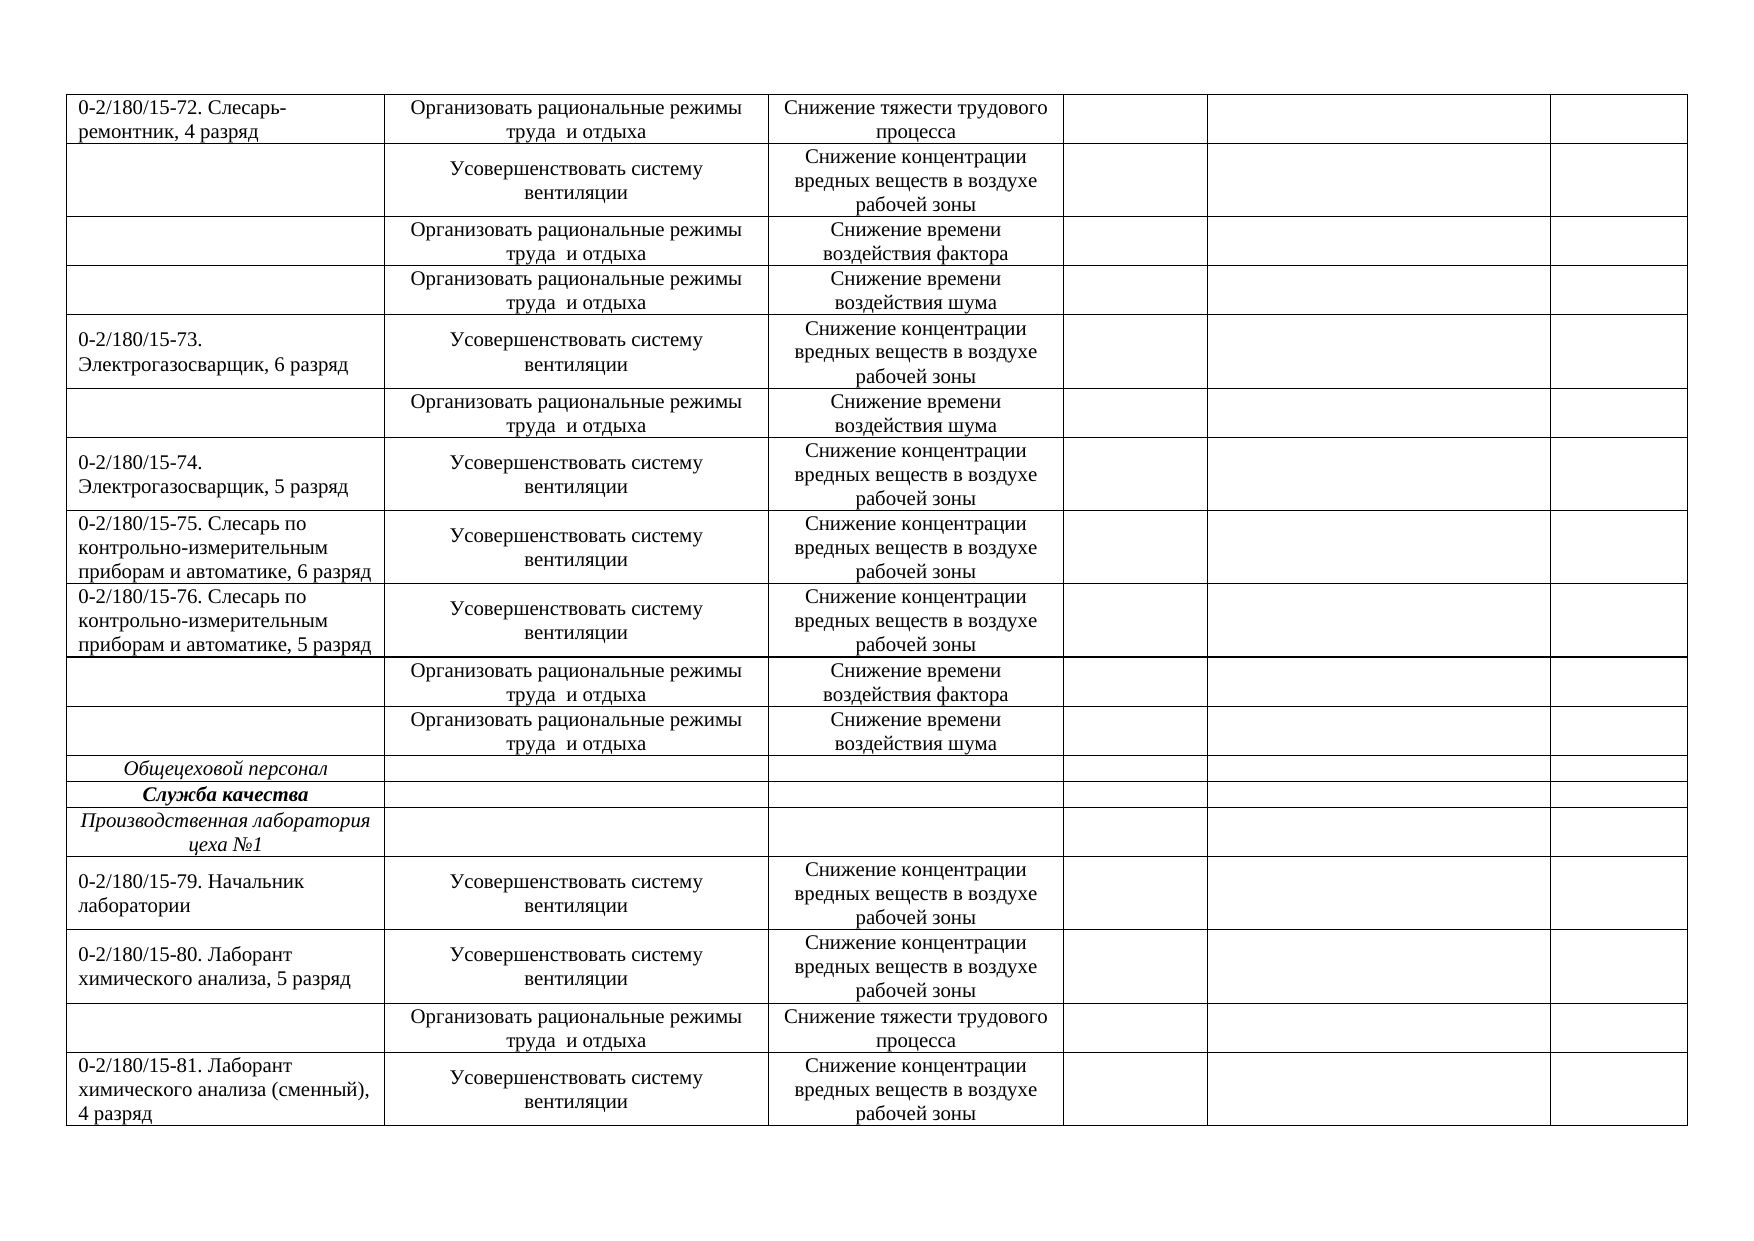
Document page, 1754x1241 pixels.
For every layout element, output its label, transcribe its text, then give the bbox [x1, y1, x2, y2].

table_cell [67, 217, 384, 265]
table_cell [1208, 756, 1550, 781]
table_cell [1551, 217, 1687, 265]
table_cell [67, 1004, 384, 1052]
table_cell [1551, 584, 1687, 656]
table_cell [1208, 511, 1550, 583]
table_cell Усовершенствовать систему вентиляции [385, 584, 768, 656]
table_cell Усовершенствовать систему вентиляции [385, 438, 768, 510]
table_cell Организовать рациональные режимы труда и отдыха [385, 217, 768, 265]
table_cell Усовершенствовать систему вентиляции [385, 930, 768, 1002]
table_cell Снижение времени воздействия фактора [769, 217, 1063, 265]
table_cell Снижение концентрации вредных веществ в воздухе рабочей зоны [769, 584, 1063, 656]
table_cell [1208, 707, 1550, 755]
table_cell Снижение концентрации вредных веществ в воздухе рабочей зоны [769, 315, 1063, 388]
table_cell Снижение концентрации вредных веществ в воздухе рабочей зоны [769, 930, 1063, 1002]
table_cell [1064, 1053, 1207, 1125]
table_cell 0-2/180/15-76. Слесарь по контрольно-измерительным приборам и автоматике, 5 разряд [67, 584, 384, 656]
table_cell [67, 144, 384, 216]
table_cell Организовать рациональные режимы труда и отдыха [385, 1004, 768, 1052]
table_cell [1064, 808, 1207, 856]
table_cell Организовать рациональные режимы труда и отдыха [385, 266, 768, 314]
table_cell [1208, 782, 1550, 807]
table_cell [1208, 217, 1550, 265]
table_cell Усовершенствовать систему вентиляции [385, 511, 768, 583]
table_cell [1551, 95, 1687, 143]
table_cell [1551, 1004, 1687, 1052]
table_cell [1208, 658, 1550, 706]
table_cell [1208, 1004, 1550, 1052]
table_cell [385, 756, 768, 781]
table_cell [1208, 438, 1550, 510]
table_cell Усовершенствовать систему вентиляции [385, 315, 768, 388]
table_cell [1064, 756, 1207, 781]
table_cell [1208, 1053, 1550, 1125]
table_cell 0-2/180/15-74. Электрогазосварщик, 5 разряд [67, 438, 384, 510]
table_cell Снижение концентрации вредных веществ в воздухе рабочей зоны [769, 438, 1063, 510]
table_cell [1064, 511, 1207, 583]
table_cell [1064, 144, 1207, 216]
table_cell Служба качества [67, 782, 384, 807]
table_cell [67, 389, 384, 437]
table_cell 0-2/180/15-73. Электрогазосварщик, 6 разряд [67, 315, 384, 388]
table_cell [1551, 389, 1687, 437]
table_cell [1551, 857, 1687, 929]
table_cell [1064, 217, 1207, 265]
table_cell [67, 707, 384, 755]
table_cell Снижение концентрации вредных веществ в воздухе рабочей зоны [769, 857, 1063, 929]
table_cell Усовершенствовать систему вентиляции [385, 144, 768, 216]
table_cell [1208, 266, 1550, 314]
table_cell [1064, 857, 1207, 929]
table_cell [1064, 707, 1207, 755]
table_cell [1208, 389, 1550, 437]
table_cell [1064, 389, 1207, 437]
table_cell [769, 756, 1063, 781]
table_cell Снижение времени воздействия шума [769, 707, 1063, 755]
table_cell 0-2/180/15-79. Начальник лаборатории [67, 857, 384, 929]
table_cell [1551, 266, 1687, 314]
table_cell [1551, 511, 1687, 583]
table_cell [1551, 144, 1687, 216]
table_cell 0-2/180/15-72. Слесарь-ремонтник, 4 разряд [67, 95, 384, 143]
table_cell Снижение времени воздействия шума [769, 389, 1063, 437]
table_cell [769, 1053, 1063, 1125]
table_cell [385, 95, 768, 143]
table_cell [1064, 584, 1207, 656]
table_cell Организовать рациональные режимы труда и отдыха [385, 707, 768, 755]
table_cell 0-2/180/15-75. Слесарь по контрольно-измерительным приборам и автоматике, 6 разряд [67, 511, 384, 583]
table_cell 0-2/180/15-80. Лаборант химического анализа, 5 разряд [67, 930, 384, 1002]
table_cell [385, 782, 768, 807]
table_cell [385, 808, 768, 856]
table_cell [67, 658, 384, 706]
table_cell [1208, 808, 1550, 856]
table_cell Снижение времени воздействия шума [769, 266, 1063, 314]
table_cell [1551, 315, 1687, 388]
table_cell [1551, 1053, 1687, 1125]
table_cell [1208, 144, 1550, 216]
table_cell [1551, 756, 1687, 781]
table_cell Усовершенствовать систему вентиляции [385, 857, 768, 929]
table_cell [1551, 707, 1687, 755]
table_cell [1064, 95, 1207, 143]
table_cell [1551, 930, 1687, 1002]
table_cell [769, 782, 1063, 807]
table_cell [1208, 930, 1550, 1002]
table_cell Организовать рациональные режимы труда и отдыха [385, 389, 768, 437]
table_cell 0-2/180/15-81. Лаборант химического анализа (сменный), 4 разряд [67, 1053, 384, 1125]
table_cell Общецеховой персонал [67, 756, 384, 781]
table_cell [67, 266, 384, 314]
table_cell Организовать рациональные режимы труда и отдыха [385, 658, 768, 706]
table_cell [1208, 584, 1550, 656]
table_cell [1551, 438, 1687, 510]
table_cell [1064, 315, 1207, 388]
table_cell Снижение концентрации вредных веществ в воздухе рабочей зоны [769, 511, 1063, 583]
table_cell Снижение тяжести трудового процесса [769, 1004, 1063, 1052]
table_cell [1208, 95, 1550, 143]
table_cell [769, 808, 1063, 856]
table_cell [1208, 315, 1550, 388]
table_cell [1064, 1004, 1207, 1052]
table_cell [1064, 658, 1207, 706]
table_cell [1064, 266, 1207, 314]
table_cell Усовершенствовать систему вентиляции [385, 1053, 768, 1125]
table_cell [1551, 808, 1687, 856]
table_cell [1064, 782, 1207, 807]
table_cell [1551, 782, 1687, 807]
table_cell [1064, 438, 1207, 510]
table_cell [1551, 658, 1687, 706]
table_cell [1064, 930, 1207, 1002]
table_cell [1208, 857, 1550, 929]
table_cell Снижение концентрации вредных веществ в воздухе рабочей зоны [769, 144, 1063, 216]
table_cell Снижение тяжести трудового процесса [769, 95, 1063, 143]
table_cell Снижение времени воздействия фактора [769, 658, 1063, 706]
table_cell Производственная лаборатория цеха №1 [67, 808, 384, 856]
